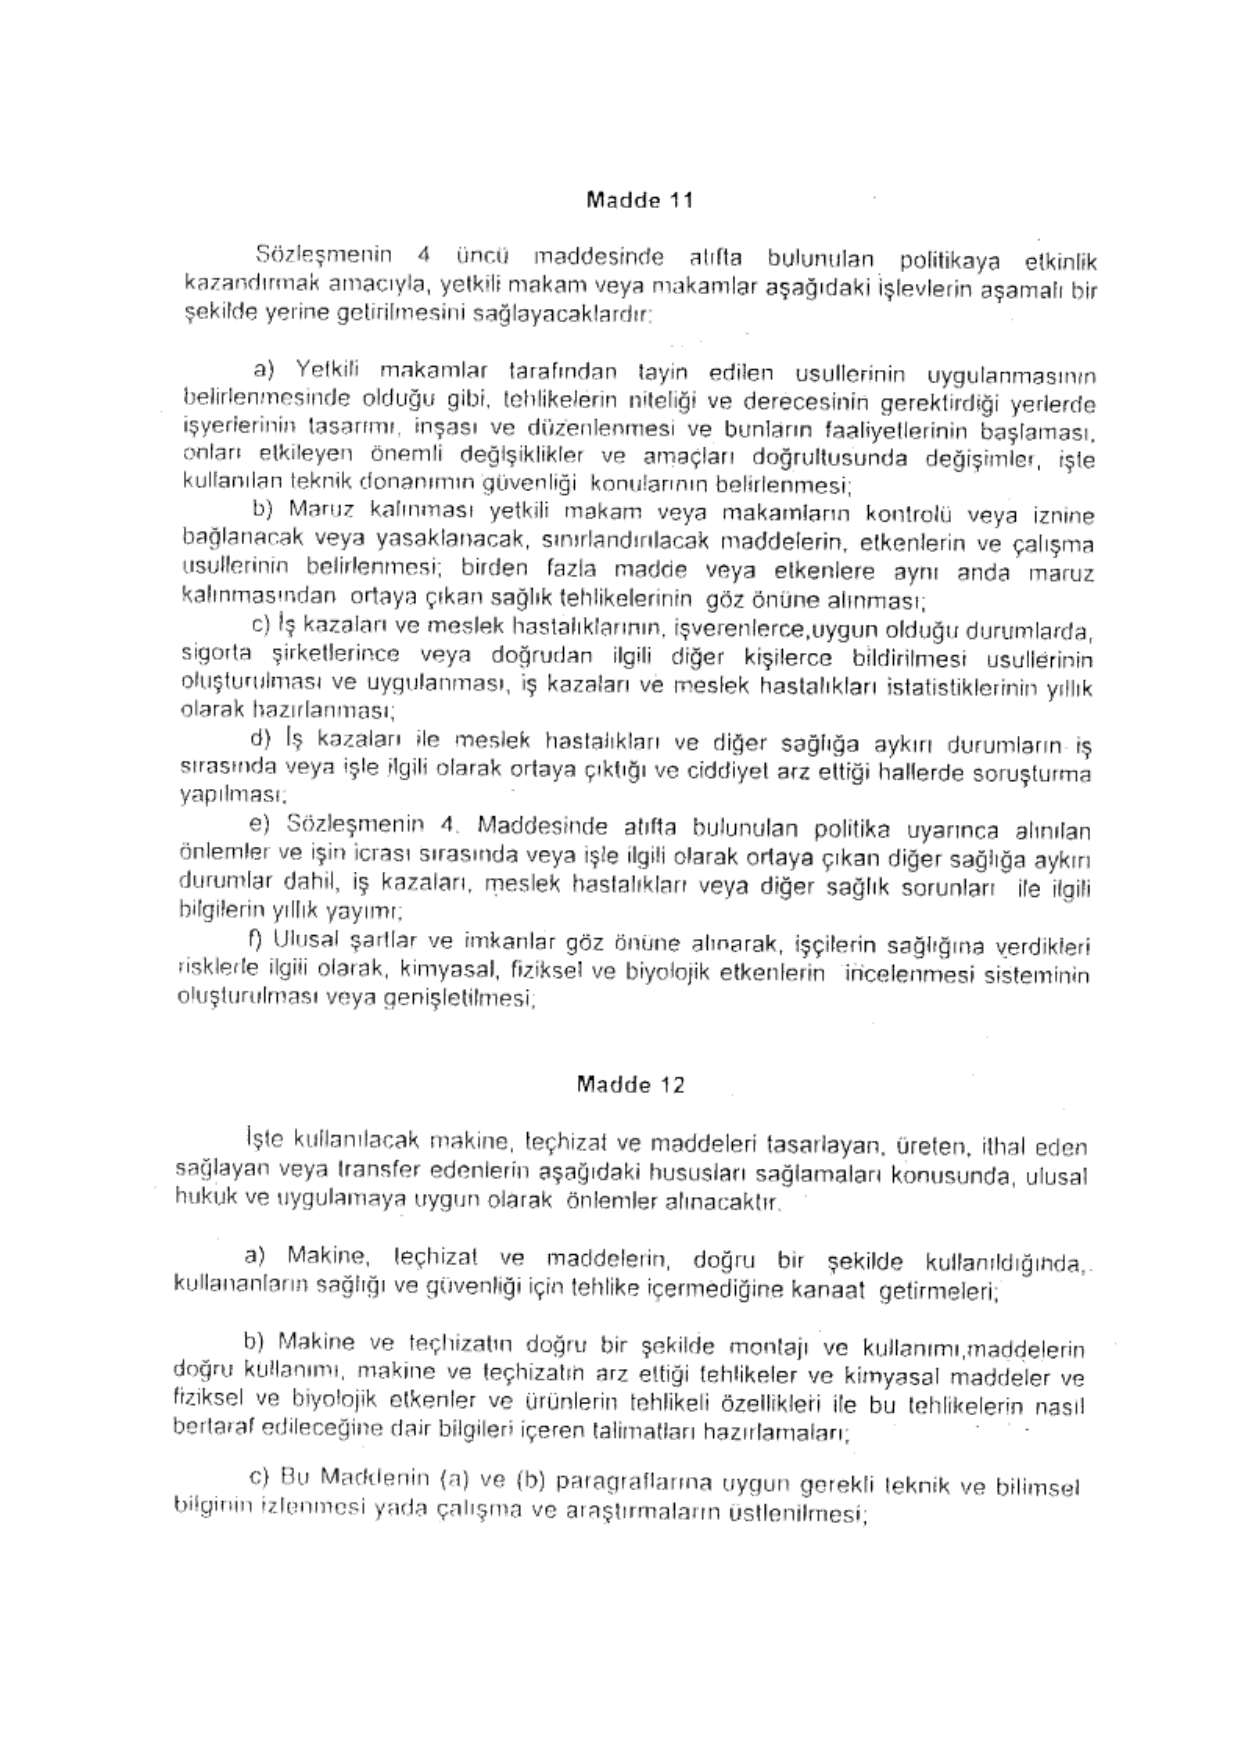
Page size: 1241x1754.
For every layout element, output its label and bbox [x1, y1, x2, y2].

picture [147, 147, 1126, 1537]
